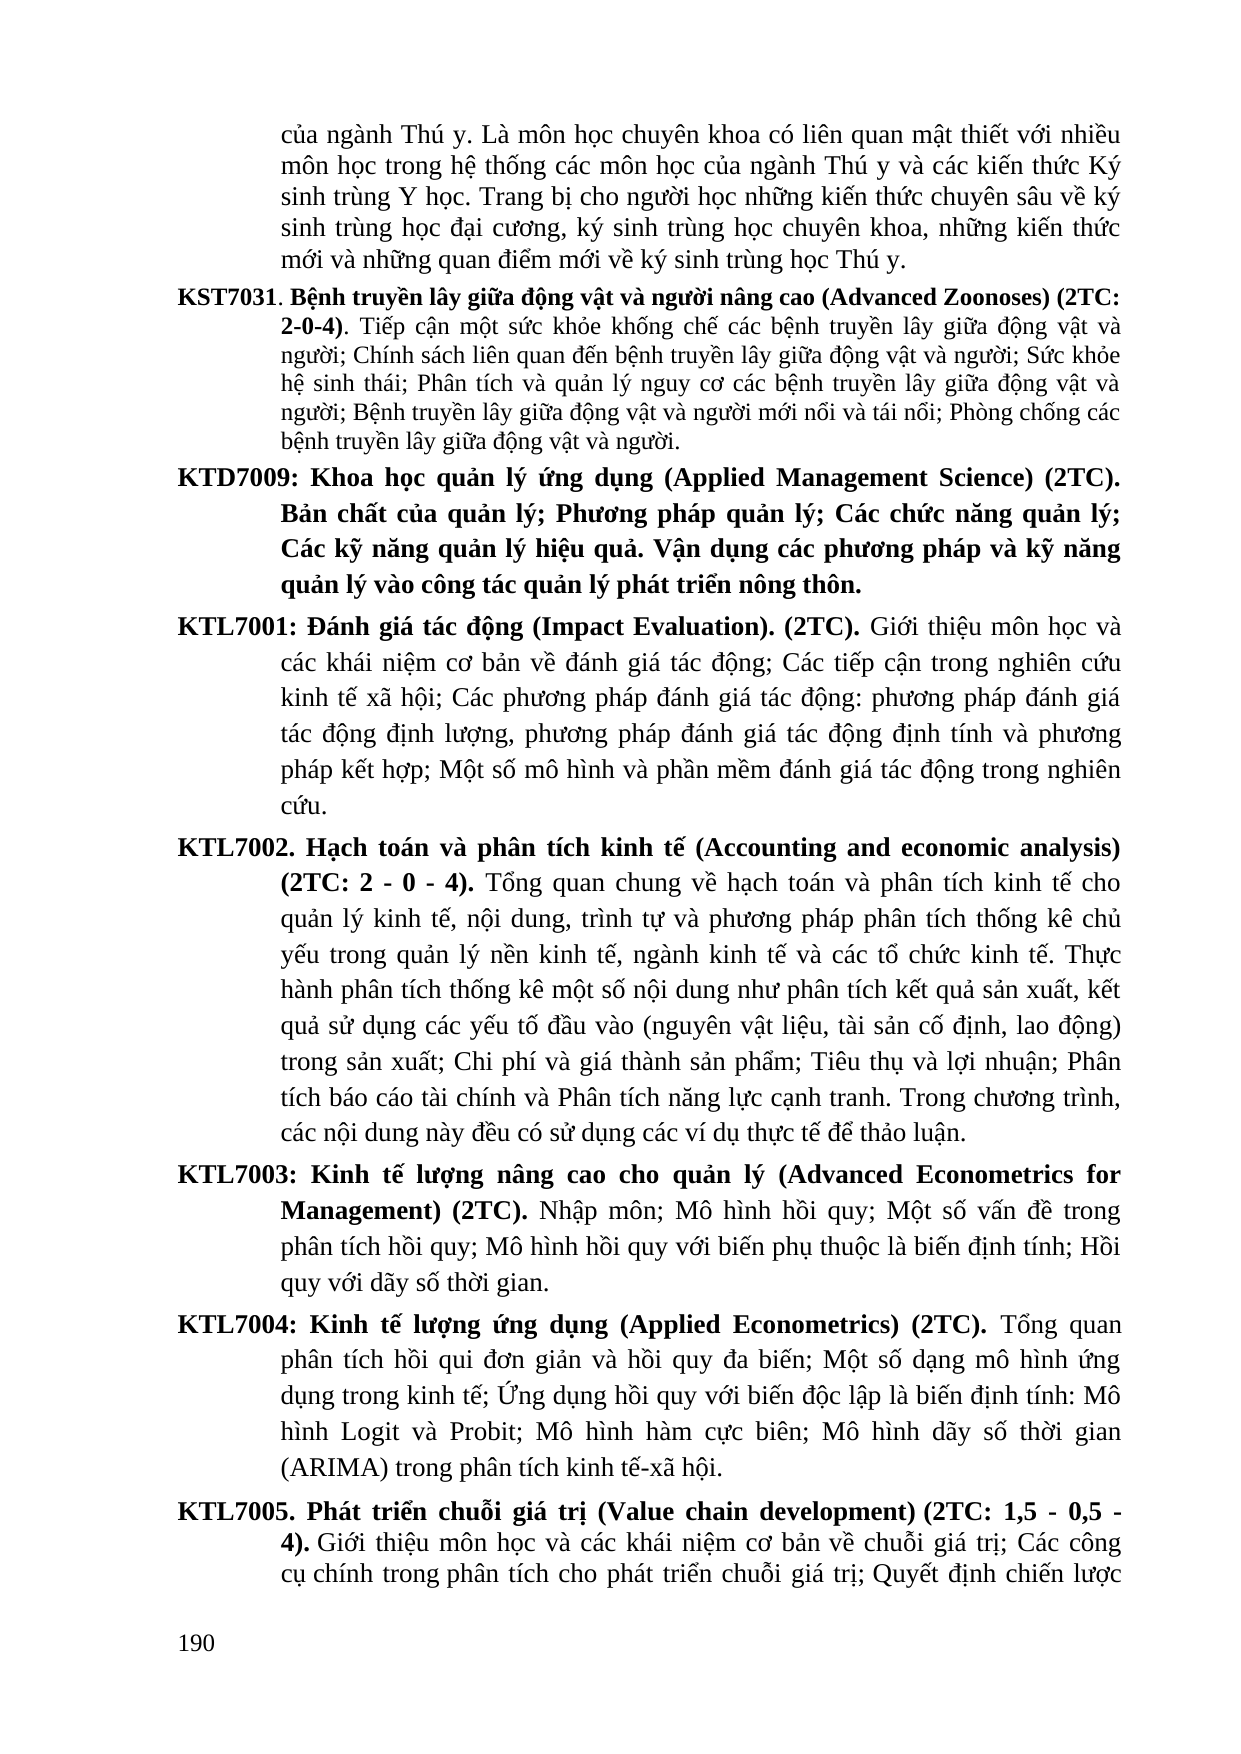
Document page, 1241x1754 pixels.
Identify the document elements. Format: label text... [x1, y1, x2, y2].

text KST7031. Bệnh truyền lây giữa động vật và người nâng cao (Advanced Zoonoses) (2TC: 2-0-4). Tiếp cận một sức khỏe khống chế các bệnh truyền lây giữa động vật và người; Chính sách liên quan đến bệnh truyền lây giữa động vật và người; Sức khỏe hệ sinh thái; Phân tích và quản lý nguy cơ các bệnh truyền lây giữa động vật và người; Bệnh truyền lây giữa động vật và người mới nổi và tái nổi; Phòng chống các bệnh truyền lây giữa động vật và người. [177, 282, 1122, 455]
text KTL7003: Kinh tế lượng nâng cao cho quản lý (Advanced Econometrics for Management) (2TC). Nhập môn; Mô hình hồi quy; Một số vấn đề trong phân tích hồi quy; Mô hình hồi quy với biến phụ thuộc là biến định tính; Hồi quy với dãy số thời gian. [177, 1158, 1122, 1297]
text KTD7009: Khoa học quản lý ứng dụng (Applied Management Science) (2TC). Bản chất của quản lý; Phương pháp quản lý; Các chức năng quản lý; Các kỹ năng quản lý hiệu quả. Vận dụng các phương pháp và kỹ năng quản lý vào công tác quản lý phát triển nông thôn. [177, 461, 1122, 599]
text KTL7004: Kinh tế lượng ứng dụng (Applied Econometrics) (2TC). Tổng quan phân tích hồi qui đơn giản và hồi quy đa biến; Một số dạng mô hình ứng dụng trong kinh tế; Ứng dụng hồi quy với biến độc lập là biến định tính: Mô hình Logit và Probit; Mô hình hàm cực biên; Mô hình dãy số thời gian (ARIMA) trong phân tích kinh tế-xã hội. [177, 1308, 1122, 1482]
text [177, 118, 1122, 274]
text KTL7001: Đánh giá tác động (Impact Evaluation). (2TC). Giới thiệu môn học và các khái niệm cơ bản về đánh giá tác động; Các tiếp cận trong nghiên cứu kinh tế xã hội; Các phương pháp đánh giá tác động: phương pháp đánh giá tác động định lượng, phương pháp đánh giá tác động định tính và phương pháp kết hợp; Một số mô hình và phần mềm đánh giá tác động trong nghiên cứu. [177, 610, 1122, 820]
text KTL7002. Hạch toán và phân tích kinh tế (Accounting and economic analysis) (2TC: 2 - 0 - 4). Tổng quan chung về hạch toán và phân tích kinh tế cho quản lý kinh tế, nội dung, trình tự và phương pháp phân tích thống kê chủ yếu trong quản lý nền kinh tế, ngành kinh tế và các tổ chức kinh tế. Thực hành phân tích thống kê một số nội dung như phân tích kết quả sản xuất, kết quả sử dụng các yếu tố đầu vào (nguyên vật liệu, tài sản cố định, lao động) trong sản xuất; Chi phí và giá thành sản phẩm; Tiêu thụ và lợi nhuận; Phân tích báo cáo tài chính và Phân tích năng lực cạnh tranh. Trong chương trình, các nội dung này đều có sử dụng các ví dụ thực tế để thảo luận. [177, 831, 1122, 1148]
